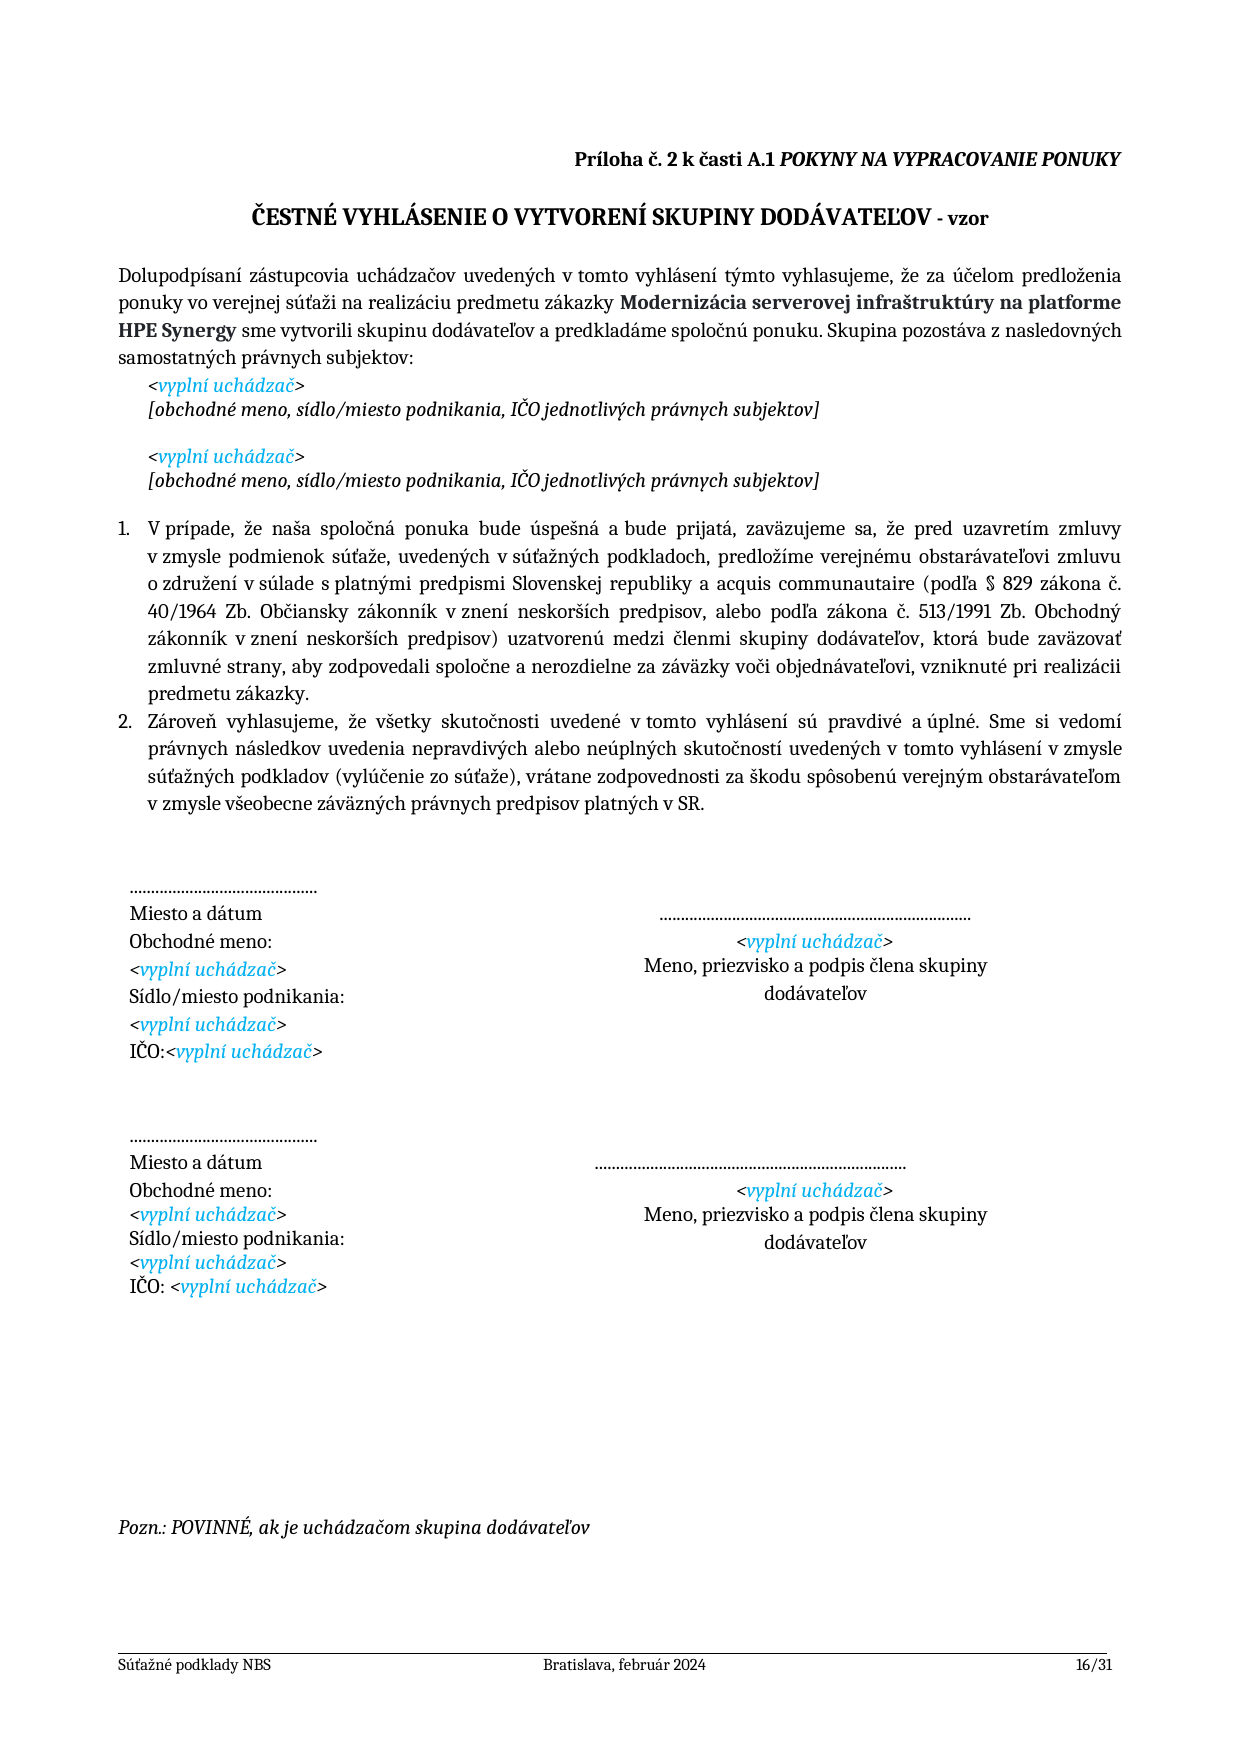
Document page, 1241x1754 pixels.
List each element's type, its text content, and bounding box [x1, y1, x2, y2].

list V prípade, že naša spoločná ponuka bude úspešná a bude prijatá, zaväzujeme sa, že pred uzavretím zmluvy v zmysle podmienok súťaže, uvedených v súťažných podkladoch, predložíme verejnému obstarávateľovi zmluvu o združení v súlade s platnými predpismi Slovenskej republiky a acquis communautaire (podľa § 829 zákona č. 40/1964 Zb. Občiansky zákonník v znení neskorších predpisov, alebo podľa zákona č. 513/1991 Zb. Obchodný zákonník v znení neskorších predpisov) uzatvorenú medzi členmi skupiny dodávateľov, ktorá bude zaväzovať zmluvné strany, aby zodpovedali spoločne a nerozdielne za záväzky voči objednávateľovi, vzniknuté pri realizácii predmetu zákazky. [118, 517, 1122, 706]
table_header ......................................................................... [583, 1124, 1048, 1179]
list Zároveň vyhlasujeme, že všetky skutočnosti uvedené v tomto vyhlásení sú pravdivé a úplné. Sme si vedomí právnych následkov uvedenia nepravdivých alebo neúplných skutočností uvedených v tomto vyhlásení v zmysle súťažných podkladov (vylúčenie zo súťaže), vrátane zodpovednosti za škodu spôsobenú verejným obstarávateľom v zmysle všeobecne záväzných právnych predpisov platných v SR. [118, 709, 1122, 816]
table_cell <vyplní uchádzač> Meno, priezvisko a podpis člena skupiny dodávateľov [583, 1179, 1048, 1299]
table_header ............................................ Miesto a dátum [118, 875, 583, 930]
text [obchodné meno, sídlo/miesto podnikania, IČO jednotlivých právnych subjektov] [148, 397, 1122, 421]
text [obchodné meno, sídlo/miesto podnikania, IČO jednotlivých právnych subjektov] [148, 469, 1122, 493]
table_header ............................................ Miesto a dátum [118, 1124, 583, 1179]
table_cell <vyplní uchádzač> Meno, priezvisko a podpis člena skupiny dodávateľov [583, 930, 1048, 1068]
text Dolupodpísaní zástupcovia uchádzačov uvedených v tomto vyhlásení týmto vyhlasujeme, že za účelom predloženia ponuky vo verejnej súťaži na realizáciu predmetu zákazky Modernizácia serverovej infraštruktúry na platforme HPE Synergy sme vytvorili skupinu dodávateľov a predkladáme spoločnú ponuku. Skupina pozostáva z nasledovných samostatných právnych subjektov: [118, 263, 1122, 370]
table_cell Obchodné meno: <vyplní uchádzač> Sídlo/miesto podnikania: <vyplní uchádzač> IČO:<vyplní uchádzač> [118, 930, 583, 1068]
text <vyplní uchádzač> [148, 445, 1122, 469]
table_cell Obchodné meno: <vyplní uchádzač> Sídlo/miesto podnikania: <vyplní uchádzač> IČO: <vyplní uchádzač> [118, 1179, 583, 1299]
table_header ......................................................................... [583, 875, 1048, 930]
text Príloha č. 2 k časti A.1 POKYNY NA VYPRACOVANIE PONUKY [118, 148, 1122, 172]
text ČESTNÉ VYHLÁSENIE O VYTVORENÍ SKUPINY DODÁVATEĽOV - vzor [118, 203, 1122, 231]
text Pozn.: POVINNÉ, ak je uchádzačom skupina dodávateľov [118, 1515, 1122, 1539]
text <vyplní uchádzač> [148, 373, 1122, 397]
